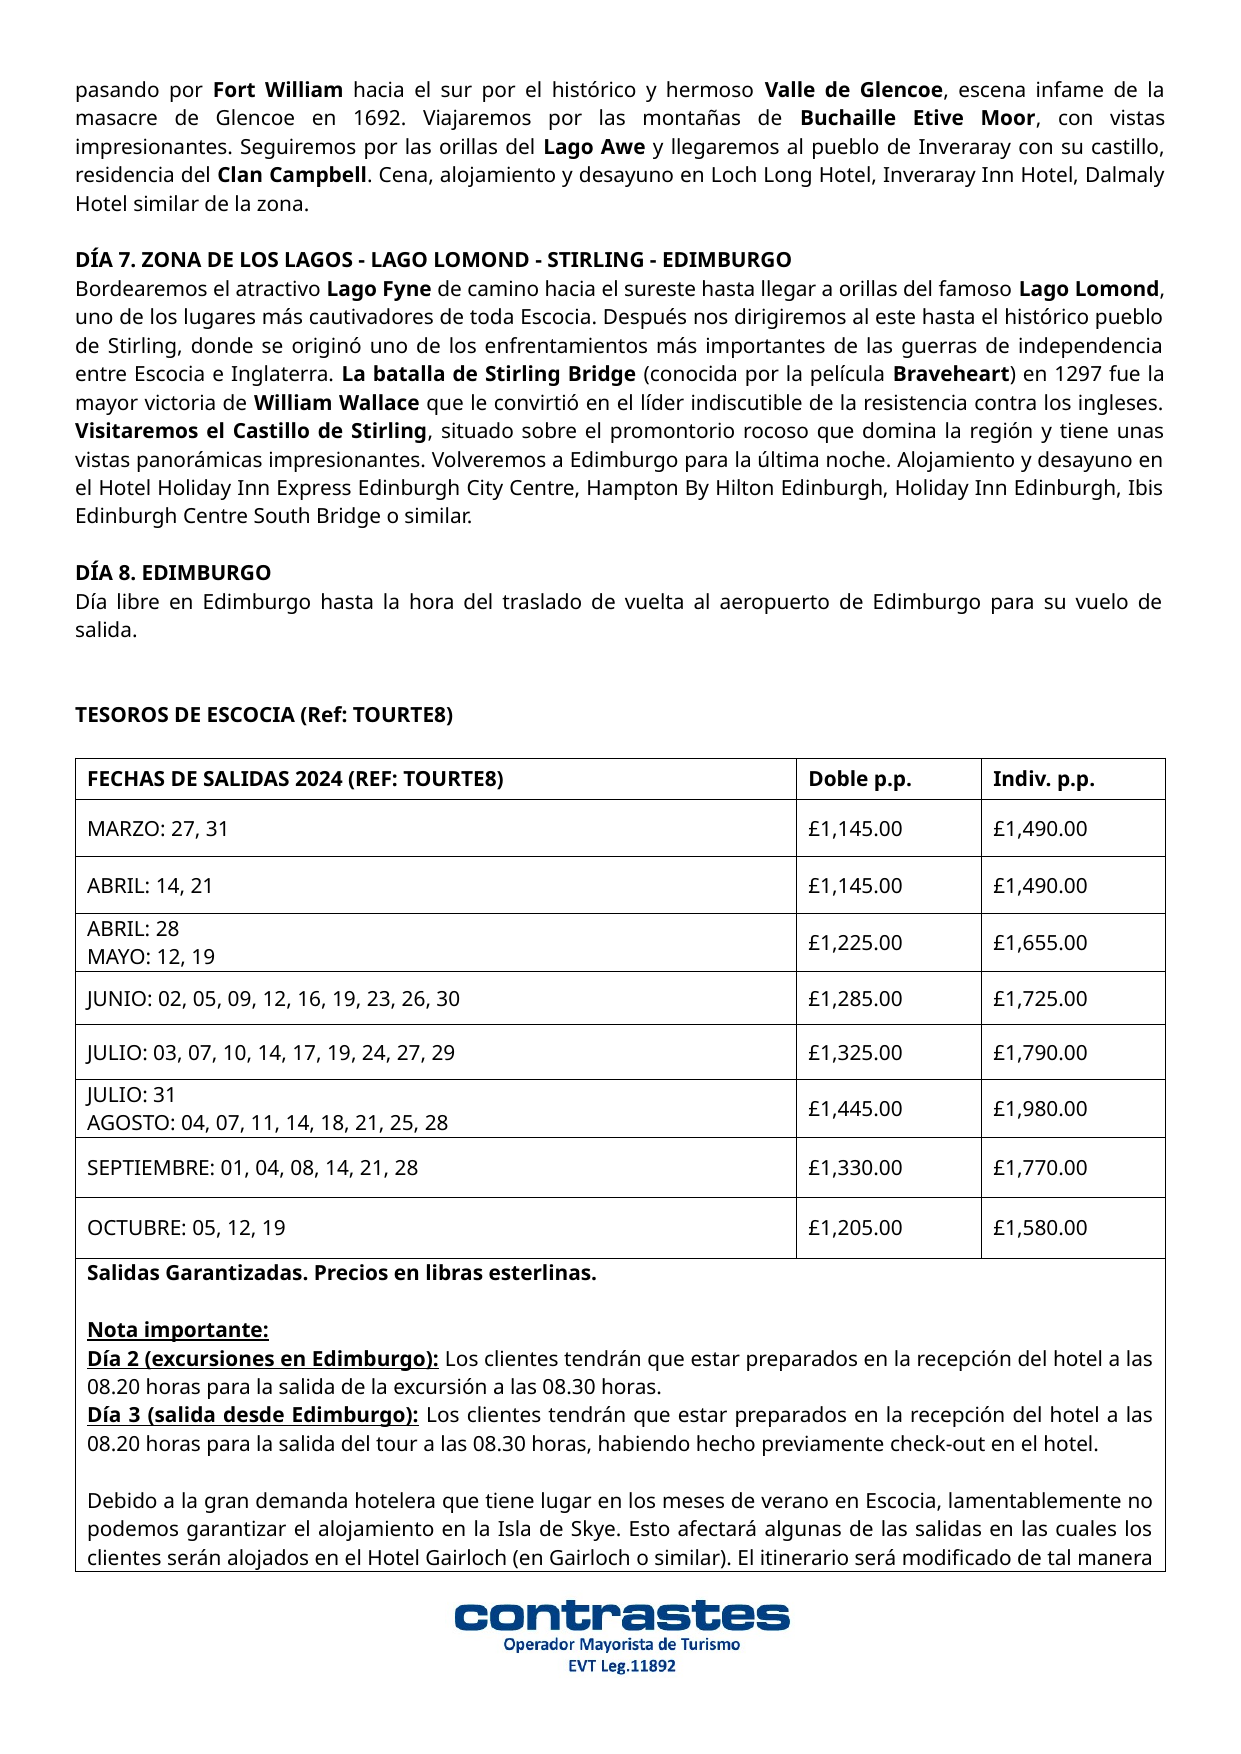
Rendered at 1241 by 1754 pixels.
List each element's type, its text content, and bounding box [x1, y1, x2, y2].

table_cell £1,205.00 [797, 1198, 981, 1257]
table_cell £1,445.00 [797, 1080, 981, 1137]
table_cell £1,725.00 [982, 972, 1165, 1024]
table_cell JULIO: 03, 07, 10, 14, 17, 19, 24, 27, 29 [76, 1025, 796, 1079]
table_cell £1,490.00 [982, 800, 1165, 856]
picture [445, 1590, 796, 1681]
table_header Indiv. p.p. [982, 759, 1165, 799]
table_header Doble p.p. [797, 759, 981, 799]
table_cell £1,145.00 [797, 800, 981, 856]
table_cell ABRIL: 14, 21 [76, 857, 796, 913]
table_cell £1,980.00 [982, 1080, 1165, 1137]
text Bordearemos el atractivo Lago Fyne de camino hacia el sureste hasta llegar a orillas del famoso Lago Lomond, uno de los lugares más cautivadores de toda Escocia. Después nos dirigiremos al este hasta el histórico pueblo de Stirling, donde se originó uno de los enfrentamientos más importantes de las guerras de independencia entre Escocia e Inglaterra. La batalla de Stirling Bridge (conocida por la película Braveheart) en 1297 fue la mayor victoria de William Wallace que le convirtió en el líder indiscutible de la resistencia contra los ingleses. Visitaremos el Castillo de Stirling, situado sobre el promontorio rocoso que domina la región y tiene unas vistas panorámicas impresionantes. Volveremos a Edimburgo para la última noche. Alojamiento y desayuno en el Hotel Holiday Inn Express Edinburgh City Centre, Hampton By Hilton Edinburgh, Holiday Inn Edinburgh, Ibis Edinburgh Centre South Bridge o similar. [75, 274, 1165, 530]
table_cell SEPTIEMBRE: 01, 04, 08, 14, 21, 28 [76, 1138, 796, 1197]
table_cell MARZO: 27, 31 [76, 800, 796, 856]
table_cell JUNIO: 02, 05, 09, 12, 16, 19, 23, 26, 30 [76, 972, 796, 1024]
table_cell OCTUBRE: 05, 12, 19 [76, 1198, 796, 1257]
table_cell ABRIL: 28 MAYO: 12, 19 [76, 914, 796, 971]
table_cell £1,490.00 [982, 857, 1165, 913]
table_cell £1,285.00 [797, 972, 981, 1024]
text Día libre en Edimburgo hasta la hora del traslado de vuelta al aeropuerto de Edimburgo para su vuelo de salida. [75, 587, 1165, 644]
table_cell £1,330.00 [797, 1138, 981, 1197]
table_cell £1,225.00 [797, 914, 981, 971]
table_cell £1,580.00 [982, 1198, 1165, 1257]
text DÍA 7. ZONA DE LOS LAGOS - LAGO LOMOND - STIRLING - EDIMBURGO [75, 246, 1165, 274]
table_cell £1,770.00 [982, 1138, 1165, 1197]
text TESOROS DE ESCOCIA (Ref: TOURTE8) [75, 701, 1165, 729]
table_cell JULIO: 31 AGOSTO: 04, 07, 11, 14, 18, 21, 25, 28 [76, 1080, 796, 1137]
table_cell £1,790.00 [982, 1025, 1165, 1079]
table_cell £1,325.00 [797, 1025, 981, 1079]
table_cell £1,145.00 [797, 857, 981, 913]
table_header FECHAS DE SALIDAS 2024 (REF: TOURTE8) [76, 759, 796, 799]
table_cell £1,655.00 [982, 914, 1165, 971]
text DÍA 8. EDIMBURGO [75, 558, 1165, 587]
